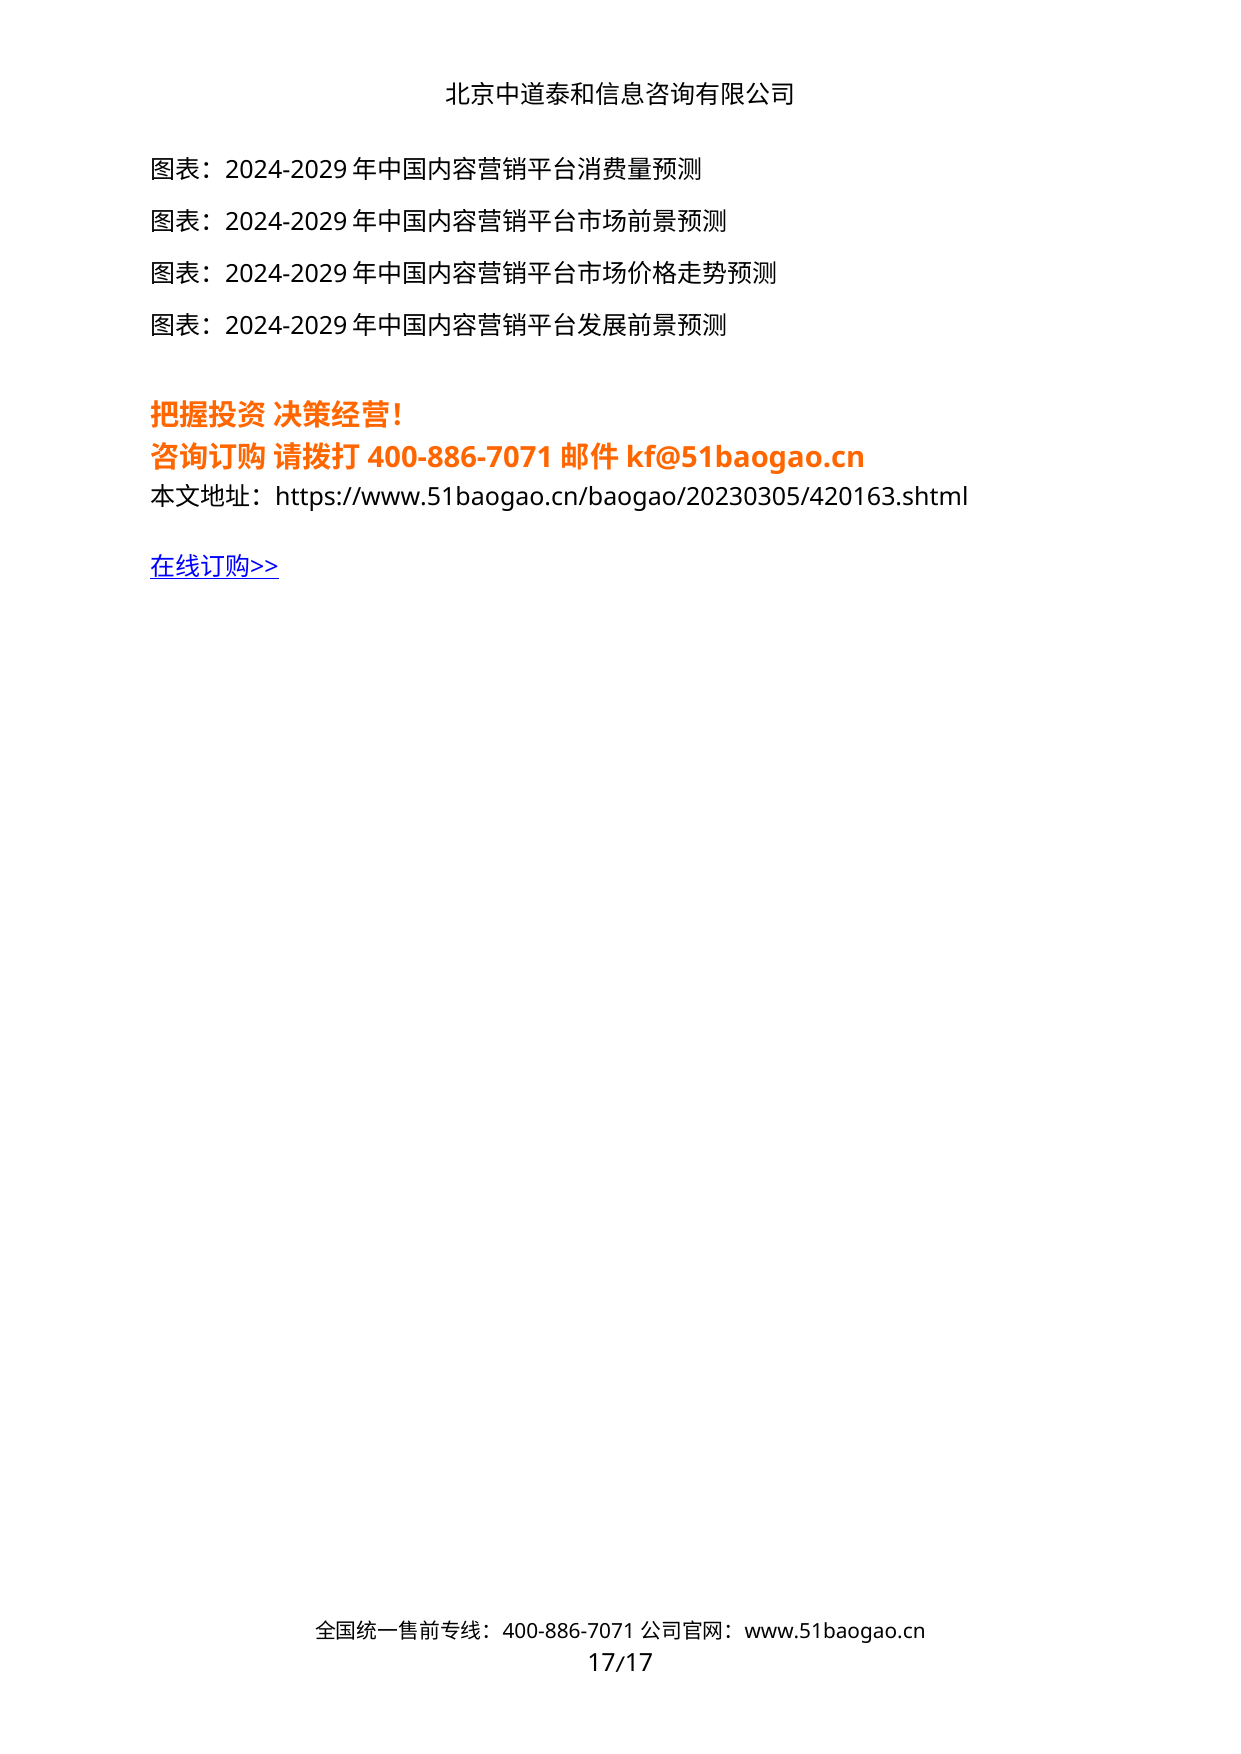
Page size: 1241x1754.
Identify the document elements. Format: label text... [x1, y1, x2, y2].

text 图表：2024-2029年中国内容营销平台市场价格走势预测 [150, 254, 1090, 290]
text 图表：2024-2029年中国内容营销平台市场前景预测 [150, 202, 1090, 238]
text 图表：2024-2029年中国内容营销平台消费量预测 [150, 150, 1090, 186]
text 把握投资 决策经营！咨询订购 请拨打 400-886-7071 邮件 kf@51baogao.cn本文地址：https://www.51baogao.cn/baogao/20230305/420163.shtml [150, 357, 1090, 512]
text 在线订购>> [150, 512, 1090, 583]
text 图表：2024-2029年中国内容营销平台发展前景预测 [150, 306, 1090, 342]
